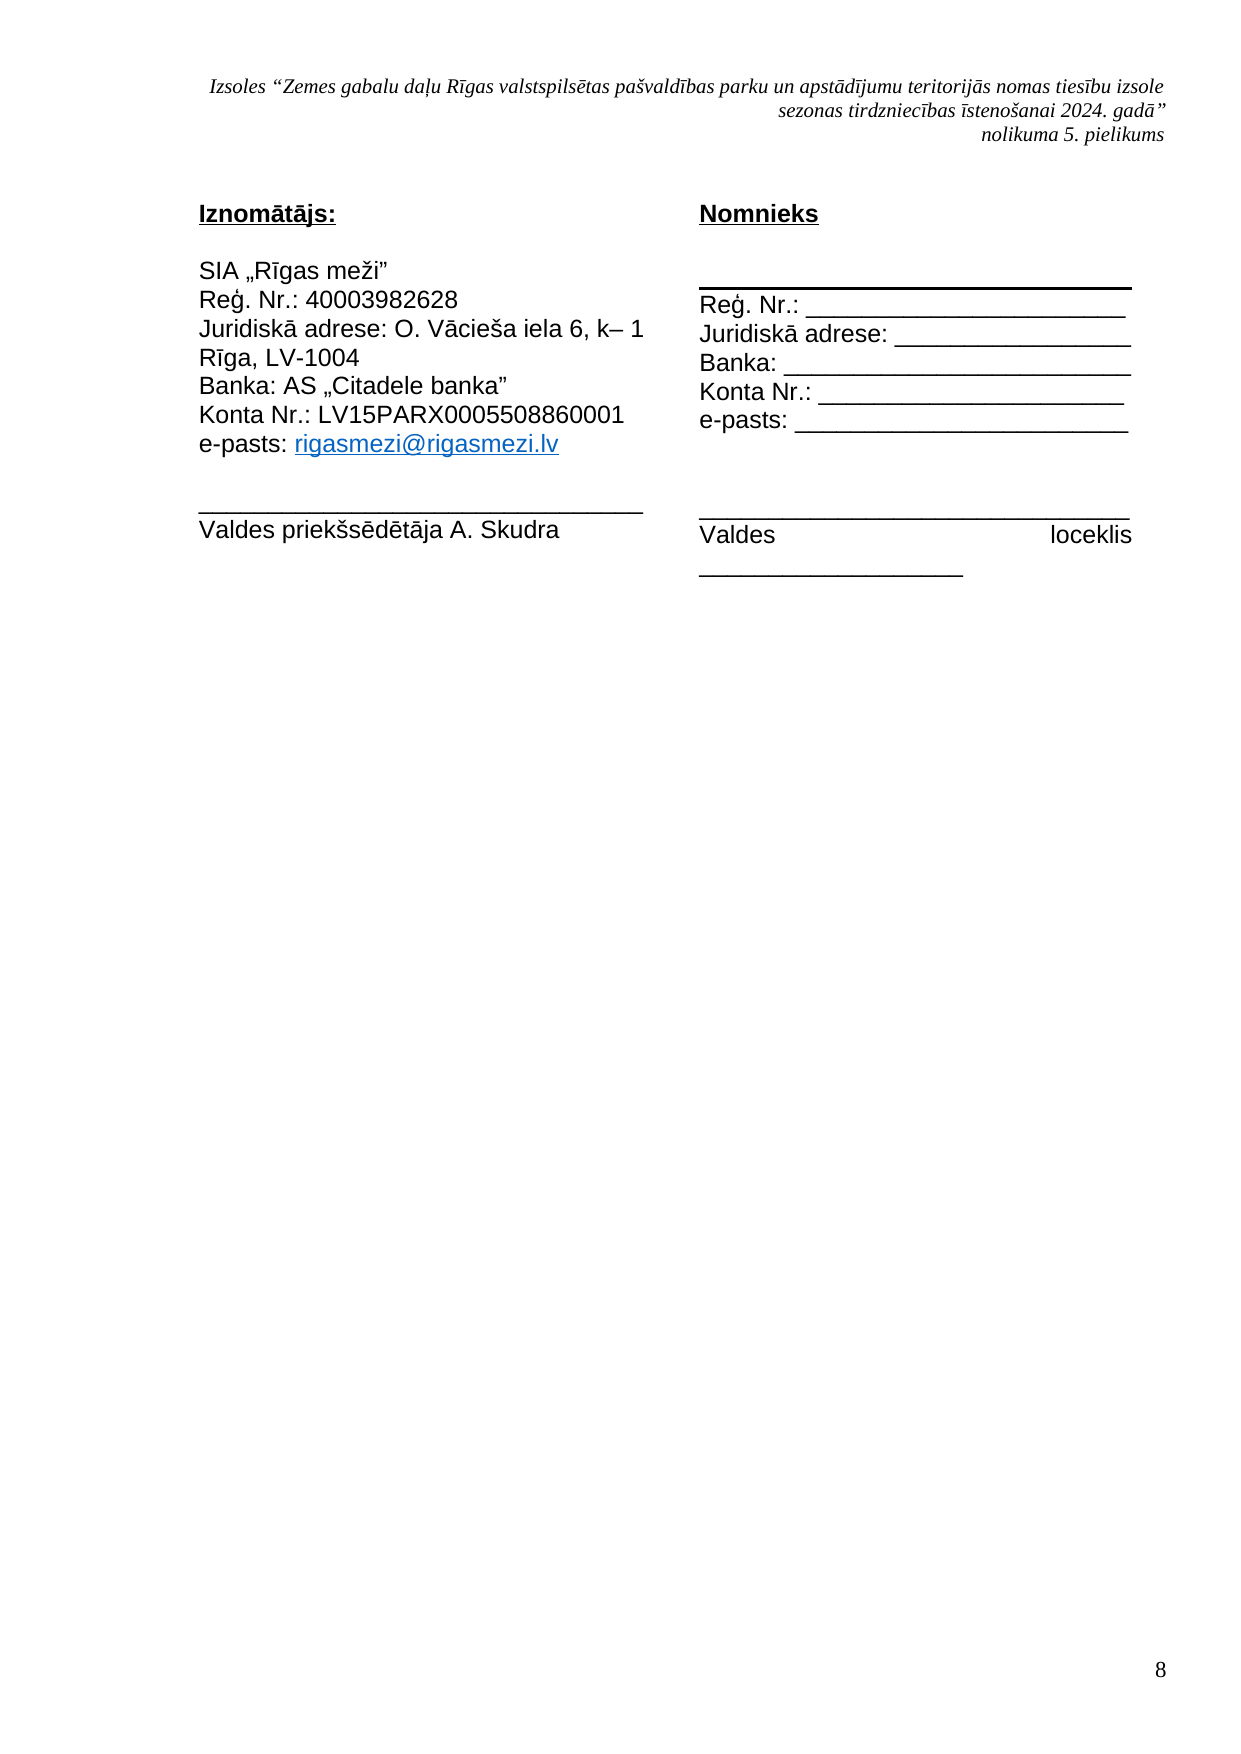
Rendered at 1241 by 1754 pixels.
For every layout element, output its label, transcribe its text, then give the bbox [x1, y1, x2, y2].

table_header Nomnieks [688, 199, 1143, 256]
table_cell Reģ. Nr.: _______________________ Juridiskā adrese: _________________ Banka: _________________________ Konta Nr.: ______________________ e-pasts: ________________________ _______________________________ Valdes loceklis ___________________ [688, 256, 1143, 607]
table_header Iznomātājs: [187, 199, 688, 256]
table_cell SIA „Rīgas meži” Reģ. Nr.: 40003982628 Juridiskā adrese: O. Vācieša iela 6, k– 1 Rīga, LV-1004 Banka: AS „Citadele banka” Konta Nr.: LV15PARX0005508860001 e-pasts: rigasmezi@rigasmezi.lv ________________________________ Valdes priekšsēdētāja A. Skudra [187, 256, 688, 607]
